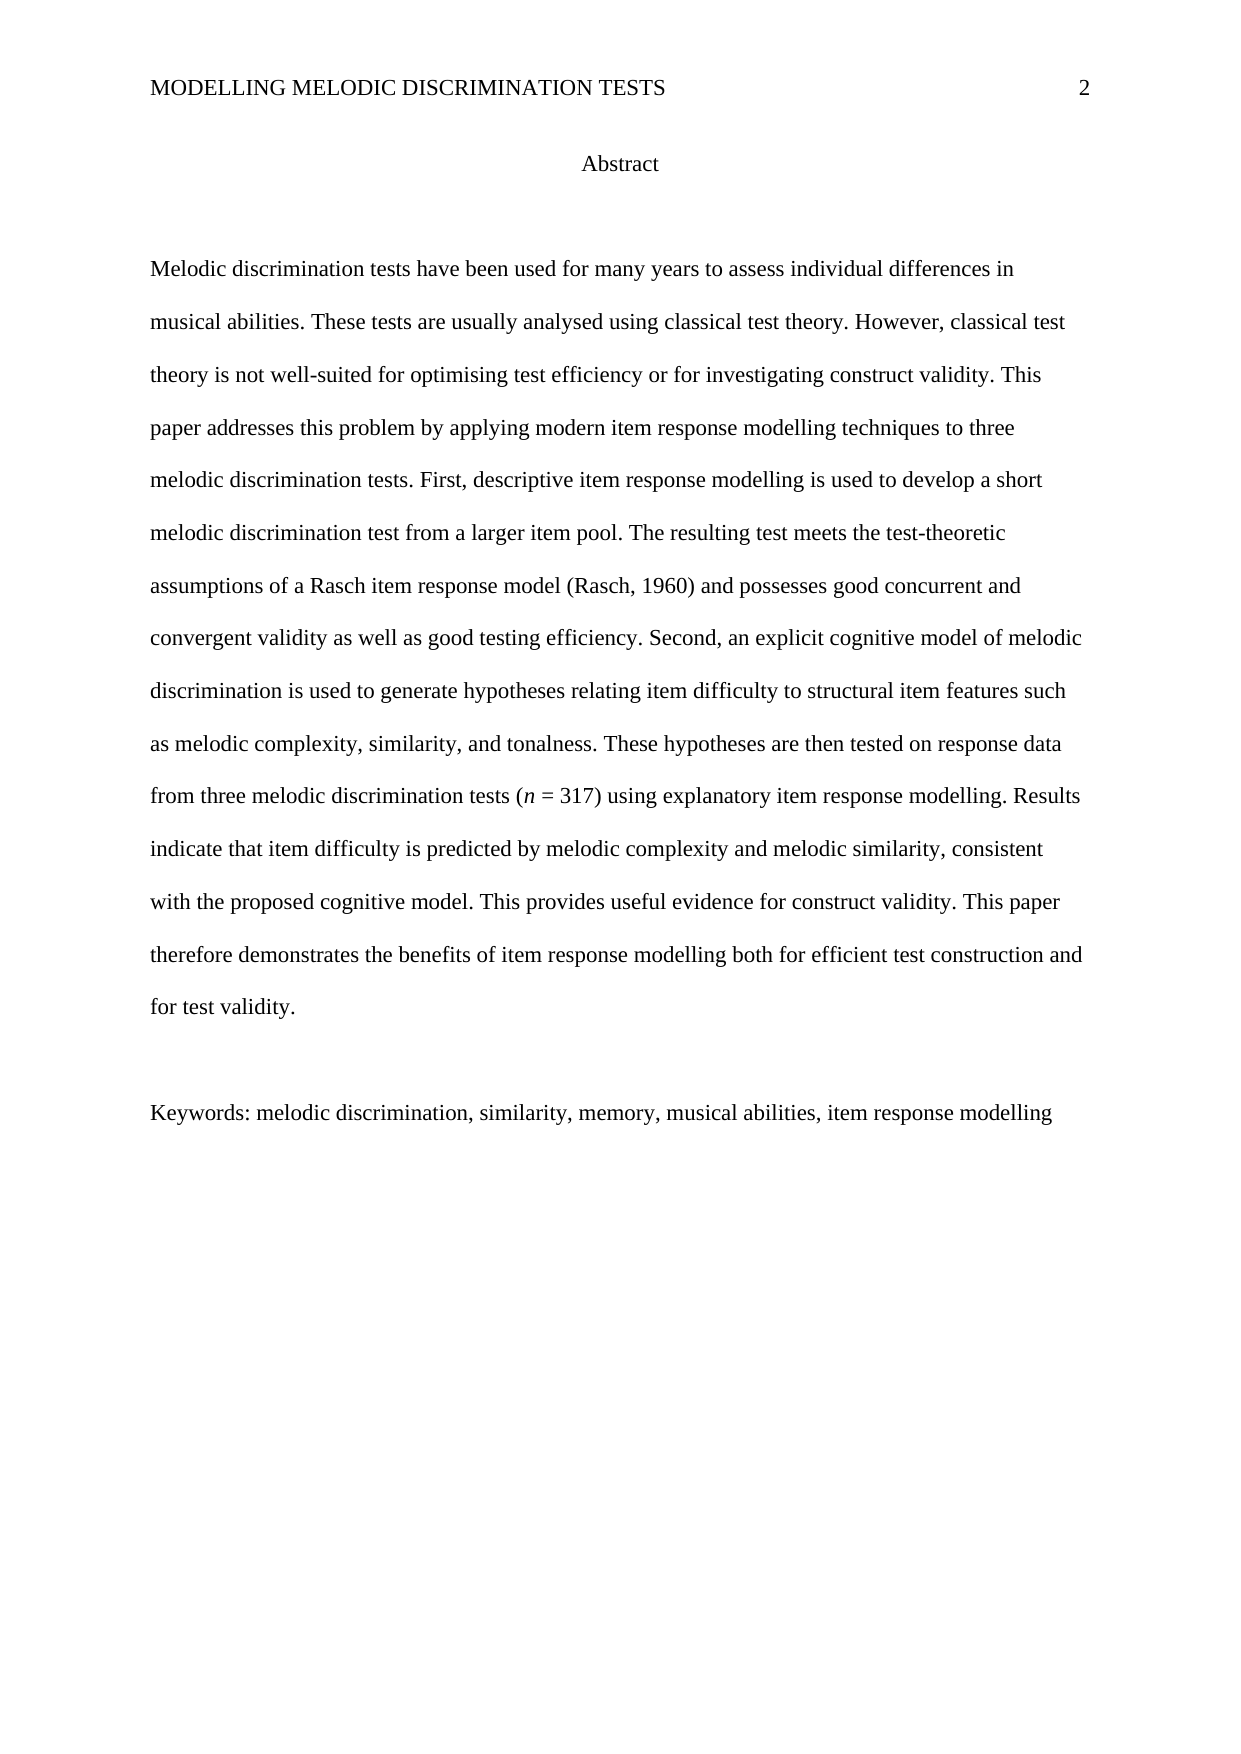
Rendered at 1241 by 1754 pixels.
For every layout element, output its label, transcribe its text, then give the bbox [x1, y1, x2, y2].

text Keywords: melodic discrimination, similarity, memory, musical abilities, item response modelling [150, 1099, 1090, 1125]
text Abstract [150, 150, 1090, 176]
text Melodic discrimination tests have been used for many years to assess individual differences in musical abilities. These tests are usually analysed using classical test theory. However, classical test theory is not well-suited for optimising test efficiency or for investigating construct validity. This paper addresses this problem by applying modern item response modelling techniques to three melodic discrimination tests. First, descriptive item response modelling is used to develop a short melodic discrimination test from a larger item pool. The resulting test meets the test-theoretic assumptions of a Rasch item response model (Rasch, 1960) and possesses good concurrent and convergent validity as well as good testing efficiency. Second, an explicit cognitive model of melodic discrimination is used to generate hypotheses relating item difficulty to structural item features such as melodic complexity, similarity, and tonalness. These hypotheses are then tested on response data from three melodic discrimination tests (n = 317) using explanatory item response modelling. Results indicate that item difficulty is predicted by melodic complexity and melodic similarity, consistent with the proposed cognitive model. This provides useful evidence for construct validity. This paper therefore demonstrates the benefits of item response modelling both for efficient test construction and for test validity. [150, 255, 1090, 1020]
